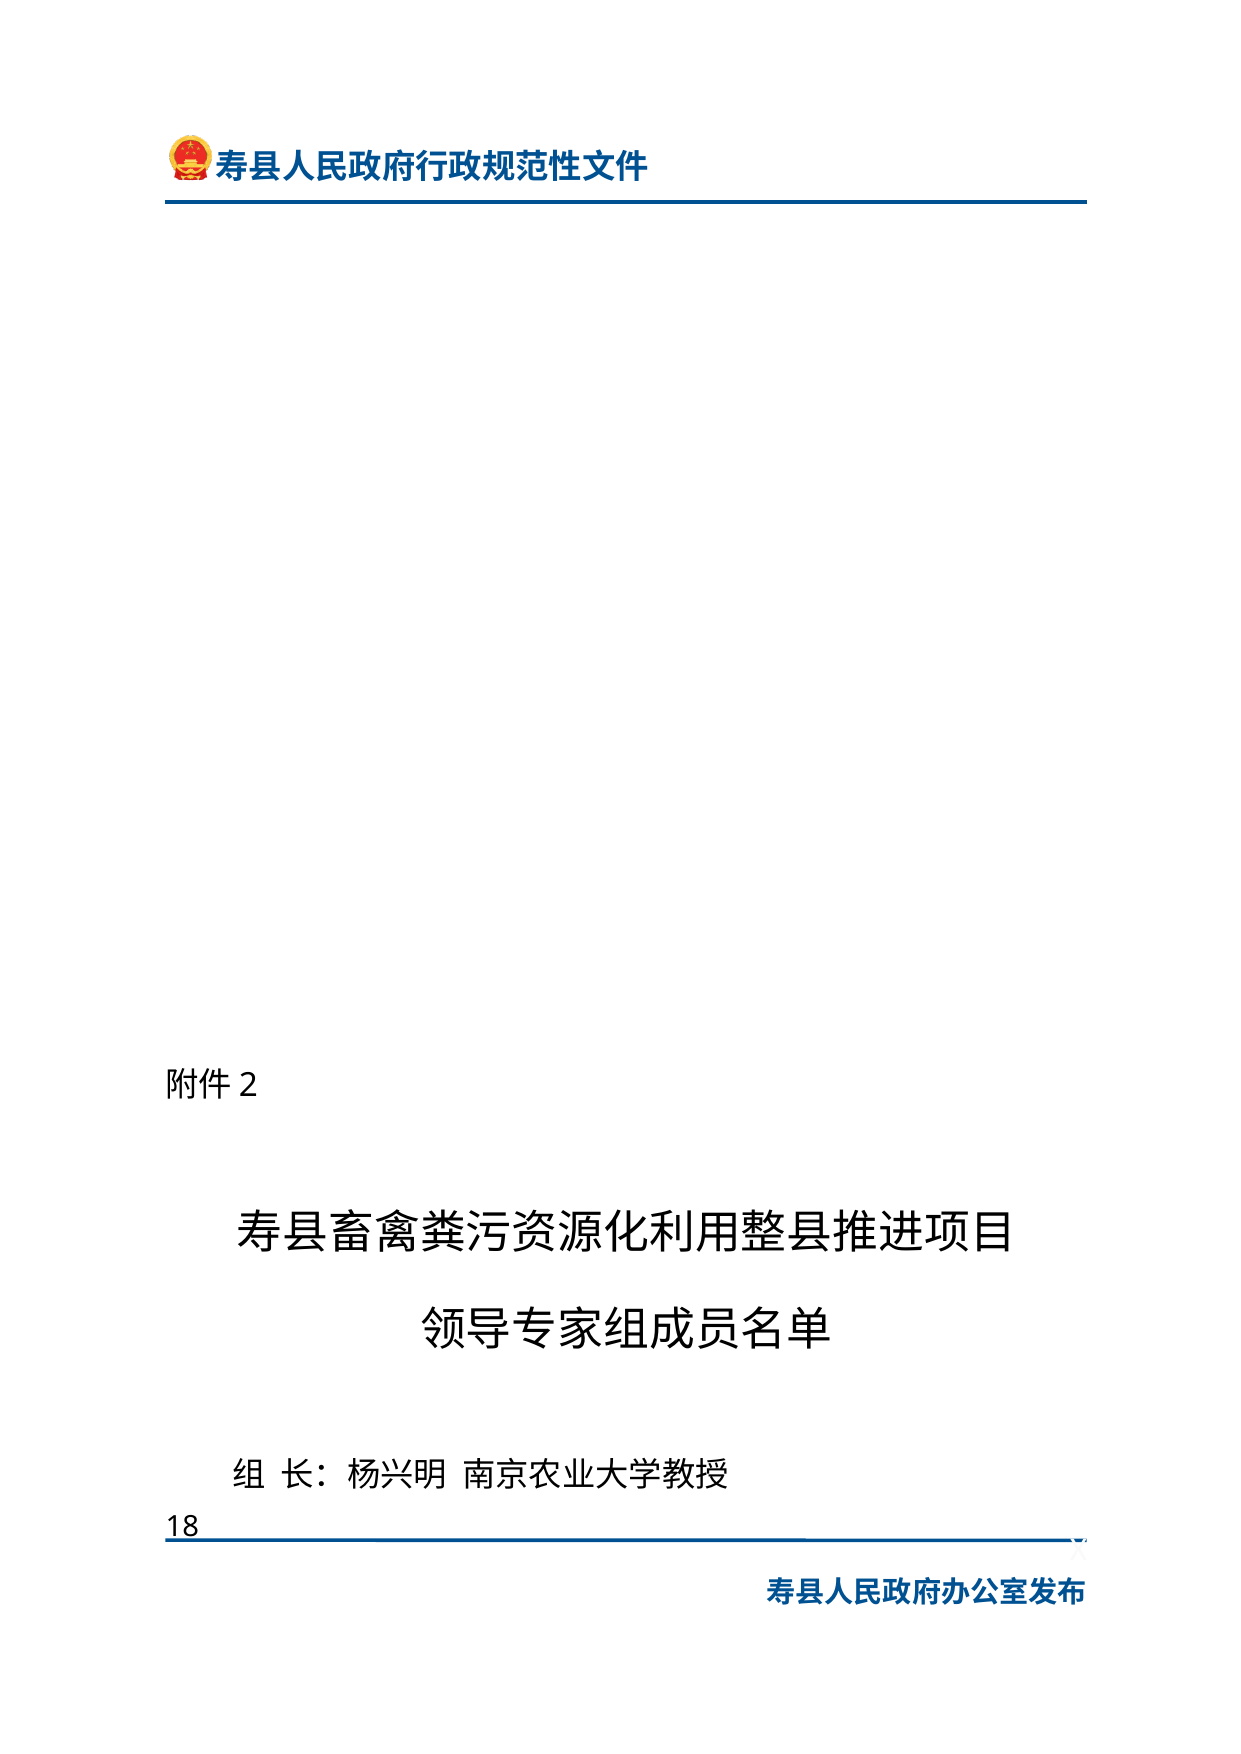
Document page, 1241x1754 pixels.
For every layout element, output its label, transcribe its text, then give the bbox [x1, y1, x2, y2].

text 组 长：杨兴明 南京农业大学教授 [165, 1440, 1087, 1505]
picture [165, 134, 216, 184]
text 领导专家组成员名单 [165, 1277, 1087, 1375]
text 寿县畜禽粪污资源化利用整县推进项目 [165, 1180, 1087, 1277]
text 附件2 [165, 1050, 1087, 1115]
